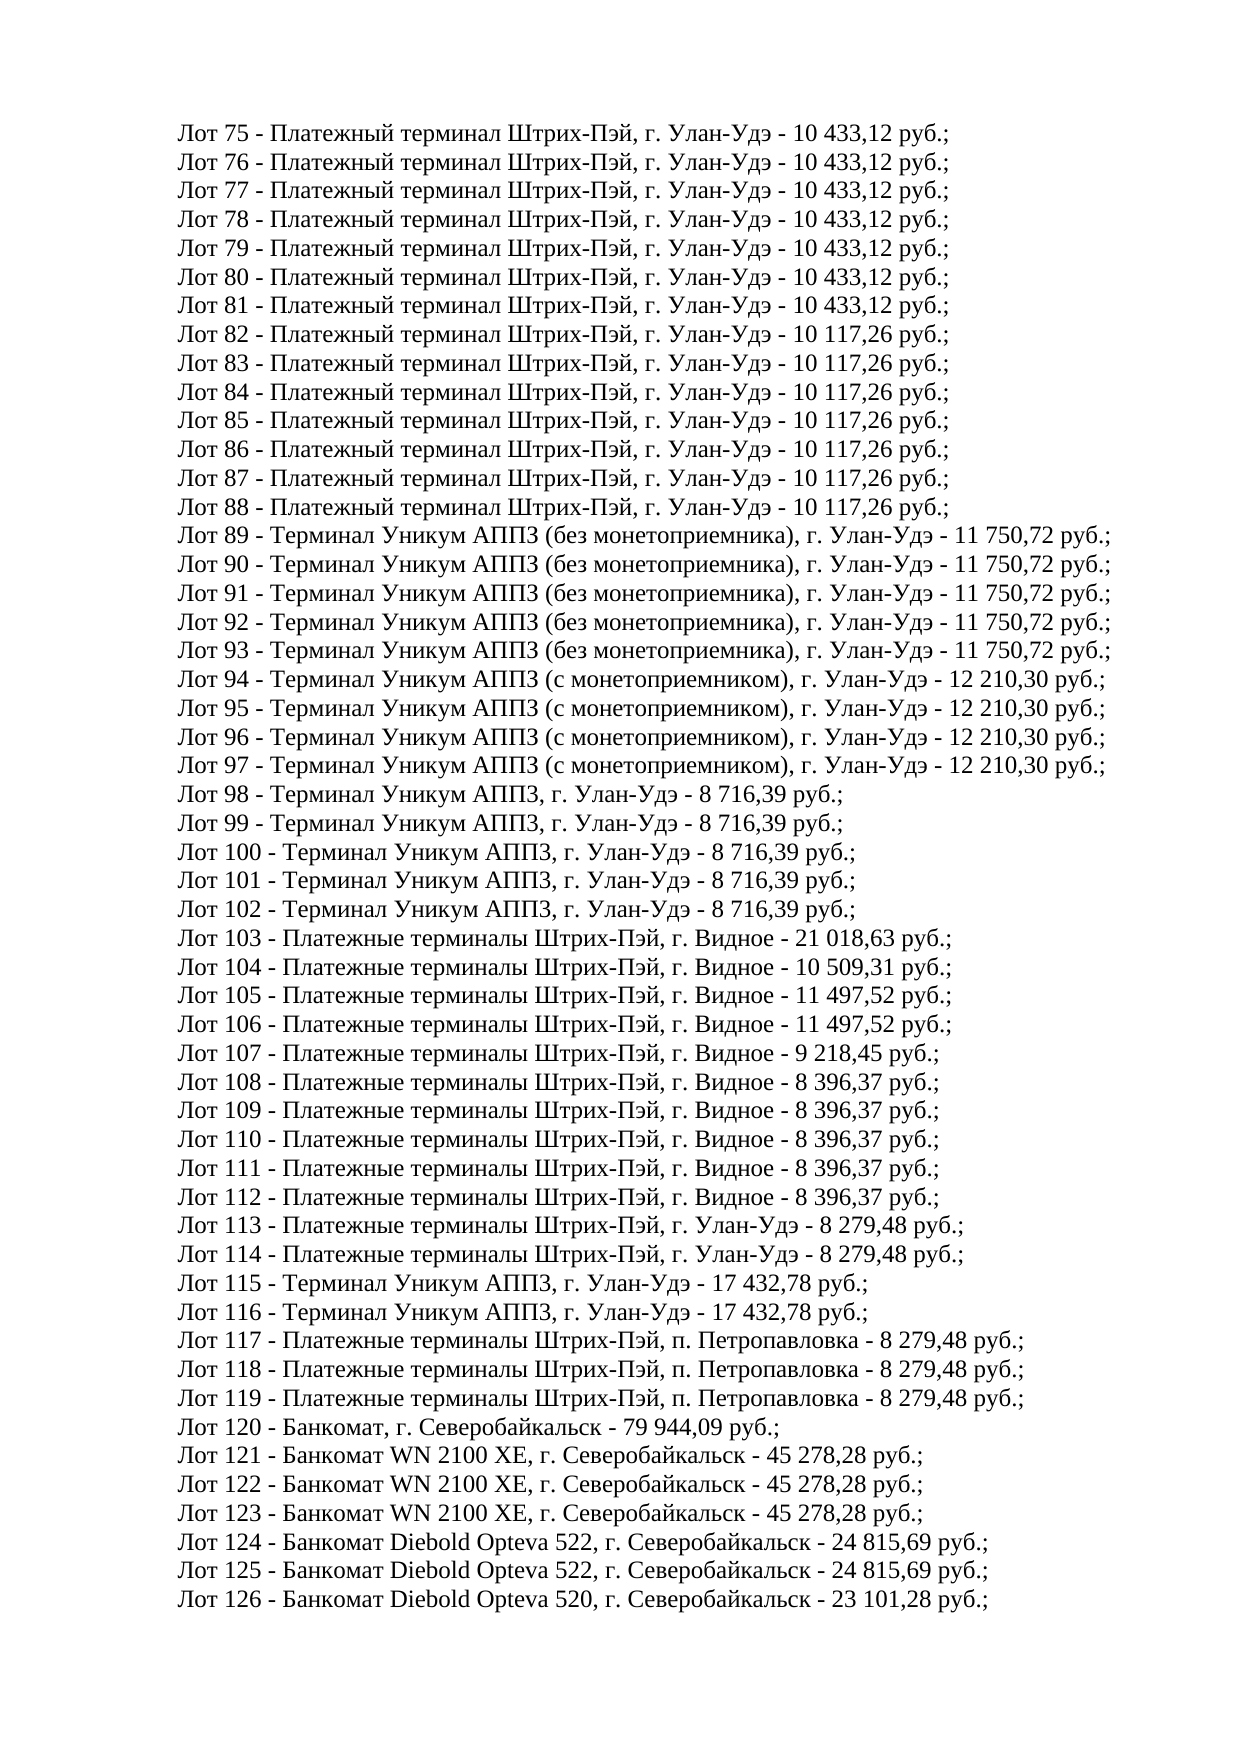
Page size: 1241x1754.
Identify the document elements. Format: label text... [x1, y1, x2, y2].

text Лот 125 - Банкомат Diebold Opteva 522, г. Северобайкальск - 24 815,69 руб.; [118, 1556, 1137, 1584]
text Лот 92 - Терминал Уникум АППЗ (без монетоприемника), г. Улан-Удэ - 11 750,72 руб.; [118, 607, 1137, 636]
text Лот 122 - Банкомат WN 2100 XE, г. Северобайкальск - 45 278,28 руб.; [118, 1469, 1137, 1498]
text Лот 105 - Платежные терминалы Штрих-Пэй, г. Видное - 11 497,52 руб.; [118, 981, 1137, 1009]
text Лот 117 - Платежные терминалы Штрих-Пэй, п. Петропавловка - 8 279,48 руб.; [118, 1326, 1137, 1354]
text Лот 78 - Платежный терминал Штрих-Пэй, г. Улан-Удэ - 10 433,12 руб.; [118, 204, 1137, 233]
text Лот 107 - Платежные терминалы Штрих-Пэй, г. Видное - 9 218,45 руб.; [118, 1038, 1137, 1067]
text Лот 103 - Платежные терминалы Штрих-Пэй, г. Видное - 21 018,63 руб.; [118, 923, 1137, 952]
text Лот 96 - Терминал Уникум АППЗ (с монетоприемником), г. Улан-Удэ - 12 210,30 руб.; [118, 722, 1137, 751]
text Лот 82 - Платежный терминал Штрих-Пэй, г. Улан-Удэ - 10 117,26 руб.; [118, 319, 1137, 348]
text Лот 90 - Терминал Уникум АППЗ (без монетоприемника), г. Улан-Удэ - 11 750,72 руб.; [118, 549, 1137, 578]
text Лот 101 - Терминал Уникум АПП3, г. Улан-Удэ - 8 716,39 руб.; [118, 866, 1137, 894]
text Лот 94 - Терминал Уникум АППЗ (с монетоприемником), г. Улан-Удэ - 12 210,30 руб.; [118, 664, 1137, 693]
text Лот 99 - Терминал Уникум АПП3, г. Улан-Удэ - 8 716,39 руб.; [118, 808, 1137, 837]
text Лот 87 - Платежный терминал Штрих-Пэй, г. Улан-Удэ - 10 117,26 руб.; [118, 463, 1137, 492]
text Лот 120 - Банкомат, г. Северобайкальск - 79 944,09 руб.; [118, 1412, 1137, 1441]
text Лот 84 - Платежный терминал Штрих-Пэй, г. Улан-Удэ - 10 117,26 руб.; [118, 377, 1137, 406]
text Лот 98 - Терминал Уникум АПП3, г. Улан-Удэ - 8 716,39 руб.; [118, 779, 1137, 808]
text Лот 89 - Терминал Уникум АППЗ (без монетоприемника), г. Улан-Удэ - 11 750,72 руб.; [118, 521, 1137, 549]
text Лот 114 - Платежные терминалы Штрих-Пэй, г. Улан-Удэ - 8 279,48 руб.; [118, 1239, 1137, 1268]
text Лот 113 - Платежные терминалы Штрих-Пэй, г. Улан-Удэ - 8 279,48 руб.; [118, 1211, 1137, 1239]
text Лот 97 - Терминал Уникум АППЗ (с монетоприемником), г. Улан-Удэ - 12 210,30 руб.; [118, 751, 1137, 779]
text Лот 93 - Терминал Уникум АППЗ (без монетоприемника), г. Улан-Удэ - 11 750,72 руб.; [118, 636, 1137, 664]
text Лот 111 - Платежные терминалы Штрих-Пэй, г. Видное - 8 396,37 руб.; [118, 1153, 1137, 1182]
text Лот 104 - Платежные терминалы Штрих-Пэй, г. Видное - 10 509,31 руб.; [118, 952, 1137, 981]
text Лот 110 - Платежные терминалы Штрих-Пэй, г. Видное - 8 396,37 руб.; [118, 1124, 1137, 1153]
text Лот 115 - Терминал Уникум АПП3, г. Улан-Удэ - 17 432,78 руб.; [118, 1268, 1137, 1297]
text Лот 109 - Платежные терминалы Штрих-Пэй, г. Видное - 8 396,37 руб.; [118, 1096, 1137, 1124]
text Лот 81 - Платежный терминал Штрих-Пэй, г. Улан-Удэ - 10 433,12 руб.; [118, 291, 1137, 319]
text Лот 119 - Платежные терминалы Штрих-Пэй, п. Петропавловка - 8 279,48 руб.; [118, 1383, 1137, 1412]
text Лот 83 - Платежный терминал Штрих-Пэй, г. Улан-Удэ - 10 117,26 руб.; [118, 348, 1137, 377]
text Лот 80 - Платежный терминал Штрих-Пэй, г. Улан-Удэ - 10 433,12 руб.; [118, 262, 1137, 291]
text Лот 102 - Терминал Уникум АПП3, г. Улан-Удэ - 8 716,39 руб.; [118, 894, 1137, 923]
text Лот 91 - Терминал Уникум АППЗ (без монетоприемника), г. Улан-Удэ - 11 750,72 руб.; [118, 578, 1137, 607]
text Лот 79 - Платежный терминал Штрих-Пэй, г. Улан-Удэ - 10 433,12 руб.; [118, 233, 1137, 262]
text Лот 95 - Терминал Уникум АППЗ (с монетоприемником), г. Улан-Удэ - 12 210,30 руб.; [118, 693, 1137, 722]
text Лот 75 - Платежный терминал Штрих-Пэй, г. Улан-Удэ - 10 433,12 руб.; [118, 118, 1137, 147]
text Лот 118 - Платежные терминалы Штрих-Пэй, п. Петропавловка - 8 279,48 руб.; [118, 1354, 1137, 1383]
text Лот 124 - Банкомат Diebold Opteva 522, г. Северобайкальск - 24 815,69 руб.; [118, 1527, 1137, 1556]
text Лот 77 - Платежный терминал Штрих-Пэй, г. Улан-Удэ - 10 433,12 руб.; [118, 176, 1137, 204]
text Лот 112 - Платежные терминалы Штрих-Пэй, г. Видное - 8 396,37 руб.; [118, 1182, 1137, 1211]
text Лот 76 - Платежный терминал Штрих-Пэй, г. Улан-Удэ - 10 433,12 руб.; [118, 147, 1137, 176]
text Лот 116 - Терминал Уникум АПП3, г. Улан-Удэ - 17 432,78 руб.; [118, 1297, 1137, 1326]
text Лот 126 - Банкомат Diebold Opteva 520, г. Северобайкальск - 23 101,28 руб.; [118, 1584, 1137, 1613]
text Лот 86 - Платежный терминал Штрих-Пэй, г. Улан-Удэ - 10 117,26 руб.; [118, 434, 1137, 463]
text Лот 106 - Платежные терминалы Штрих-Пэй, г. Видное - 11 497,52 руб.; [118, 1009, 1137, 1038]
text Лот 108 - Платежные терминалы Штрих-Пэй, г. Видное - 8 396,37 руб.; [118, 1067, 1137, 1096]
text Лот 88 - Платежный терминал Штрих-Пэй, г. Улан-Удэ - 10 117,26 руб.; [118, 492, 1137, 521]
text Лот 100 - Терминал Уникум АПП3, г. Улан-Удэ - 8 716,39 руб.; [118, 837, 1137, 866]
text Лот 121 - Банкомат WN 2100 XE, г. Северобайкальск - 45 278,28 руб.; [118, 1441, 1137, 1469]
text Лот 123 - Банкомат WN 2100 XE, г. Северобайкальск - 45 278,28 руб.; [118, 1498, 1137, 1527]
text Лот 85 - Платежный терминал Штрих-Пэй, г. Улан-Удэ - 10 117,26 руб.; [118, 406, 1137, 434]
